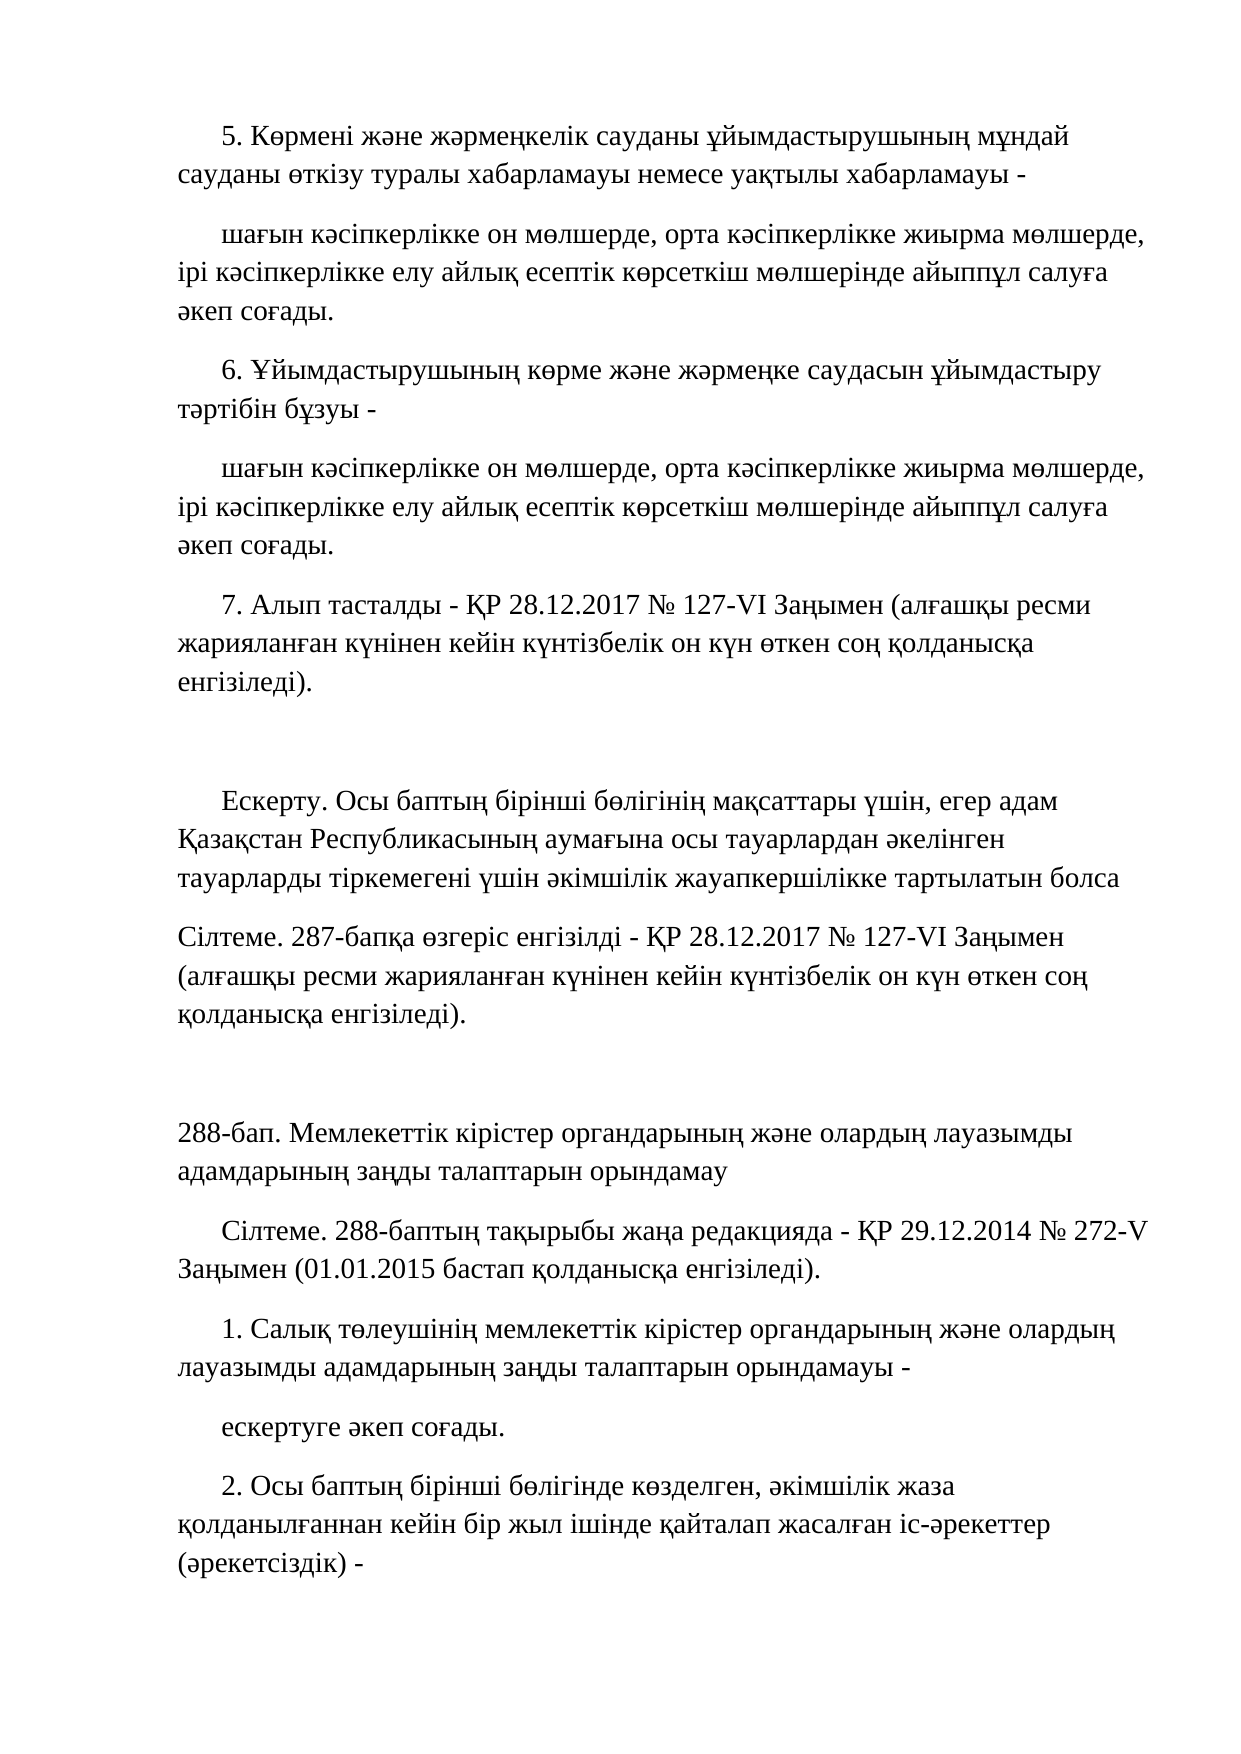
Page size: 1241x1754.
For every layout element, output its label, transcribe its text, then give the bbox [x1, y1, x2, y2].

text Сілтеме. 288-баптың тақырыбы жаңа редакцияда - ҚР 29.12.2014 № 272-V Заңымен (01.01.2015 бастап қолданысқа енгізіледі). [177, 1213, 1152, 1285]
text 2. Осы баптың бірінші бөлігінде көзделген, әкімшілік жаза қолданылғаннан кейін бір жыл ішінде қайталап жасалған іс-әрекеттер (әрекетсіздік) - [177, 1468, 1152, 1579]
text 5. Көрмені және жәрмеңкелік сауданы ұйымдастырушының мұндай сауданы өткізу туралы хабарламауы немесе уақтылы хабарламауы - [177, 118, 1152, 190]
text 288-бап. Мемлекеттік кірістер органдарының және олардың лауазымды адамдарының заңды талаптарын орындамау [177, 1115, 1152, 1187]
text 7. Алып тасталды - ҚР 28.12.2017 № 127-VI Заңымен (алғашқы ресми жарияланған күнінен кейін күнтізбелік он күн өткен соң қолданысқа енгізіледі). [177, 587, 1152, 697]
text ескертуге әкеп соғады. [177, 1409, 1152, 1442]
text 6. Ұйымдастырушының көрме және жәрмеңке саудасын ұйымдастыру тәртібін бұзуы - [177, 352, 1152, 424]
text 1. Салық төлеушінің мемлекеттік кірістер органдарының және олардың лауазымды адамдарының заңды талаптарын орындамауы - [177, 1311, 1152, 1383]
text шағын кәсiпкерлiкке он мөлшерде, орта кәсiпкерлiкке жиырма мөлшерде, iрi кәсiпкерлiкке елу айлық есептiк көрсеткiш мөлшерiнде айыппұл салуға әкеп соғады. [177, 450, 1152, 561]
text шағын кәсiпкерлiкке он мөлшерде, орта кәсiпкерлiкке жиырма мөлшерде, iрi кәсiпкерлiкке елу айлық есептiк көрсеткiш мөлшерiнде айыппұл салуға әкеп соғады. [177, 216, 1152, 327]
text Ескерту. Осы баптың бірінші бөлігінің мақсаттары үшін, егер адам Қазақстан Республикасының аумағына осы тауарлардан әкелінген тауарларды тіркемегені үшін әкімшілік жауапкершілікке тартылатын болса [177, 783, 1152, 893]
text Сілтеме. 287-бапқа өзгеріс енгізілді - ҚР 28.12.2017 № 127-VI Заңымен (алғашқы ресми жарияланған күнінен кейін күнтізбелік он күн өткен соң қолданысқа енгізіледі). [177, 919, 1152, 1030]
